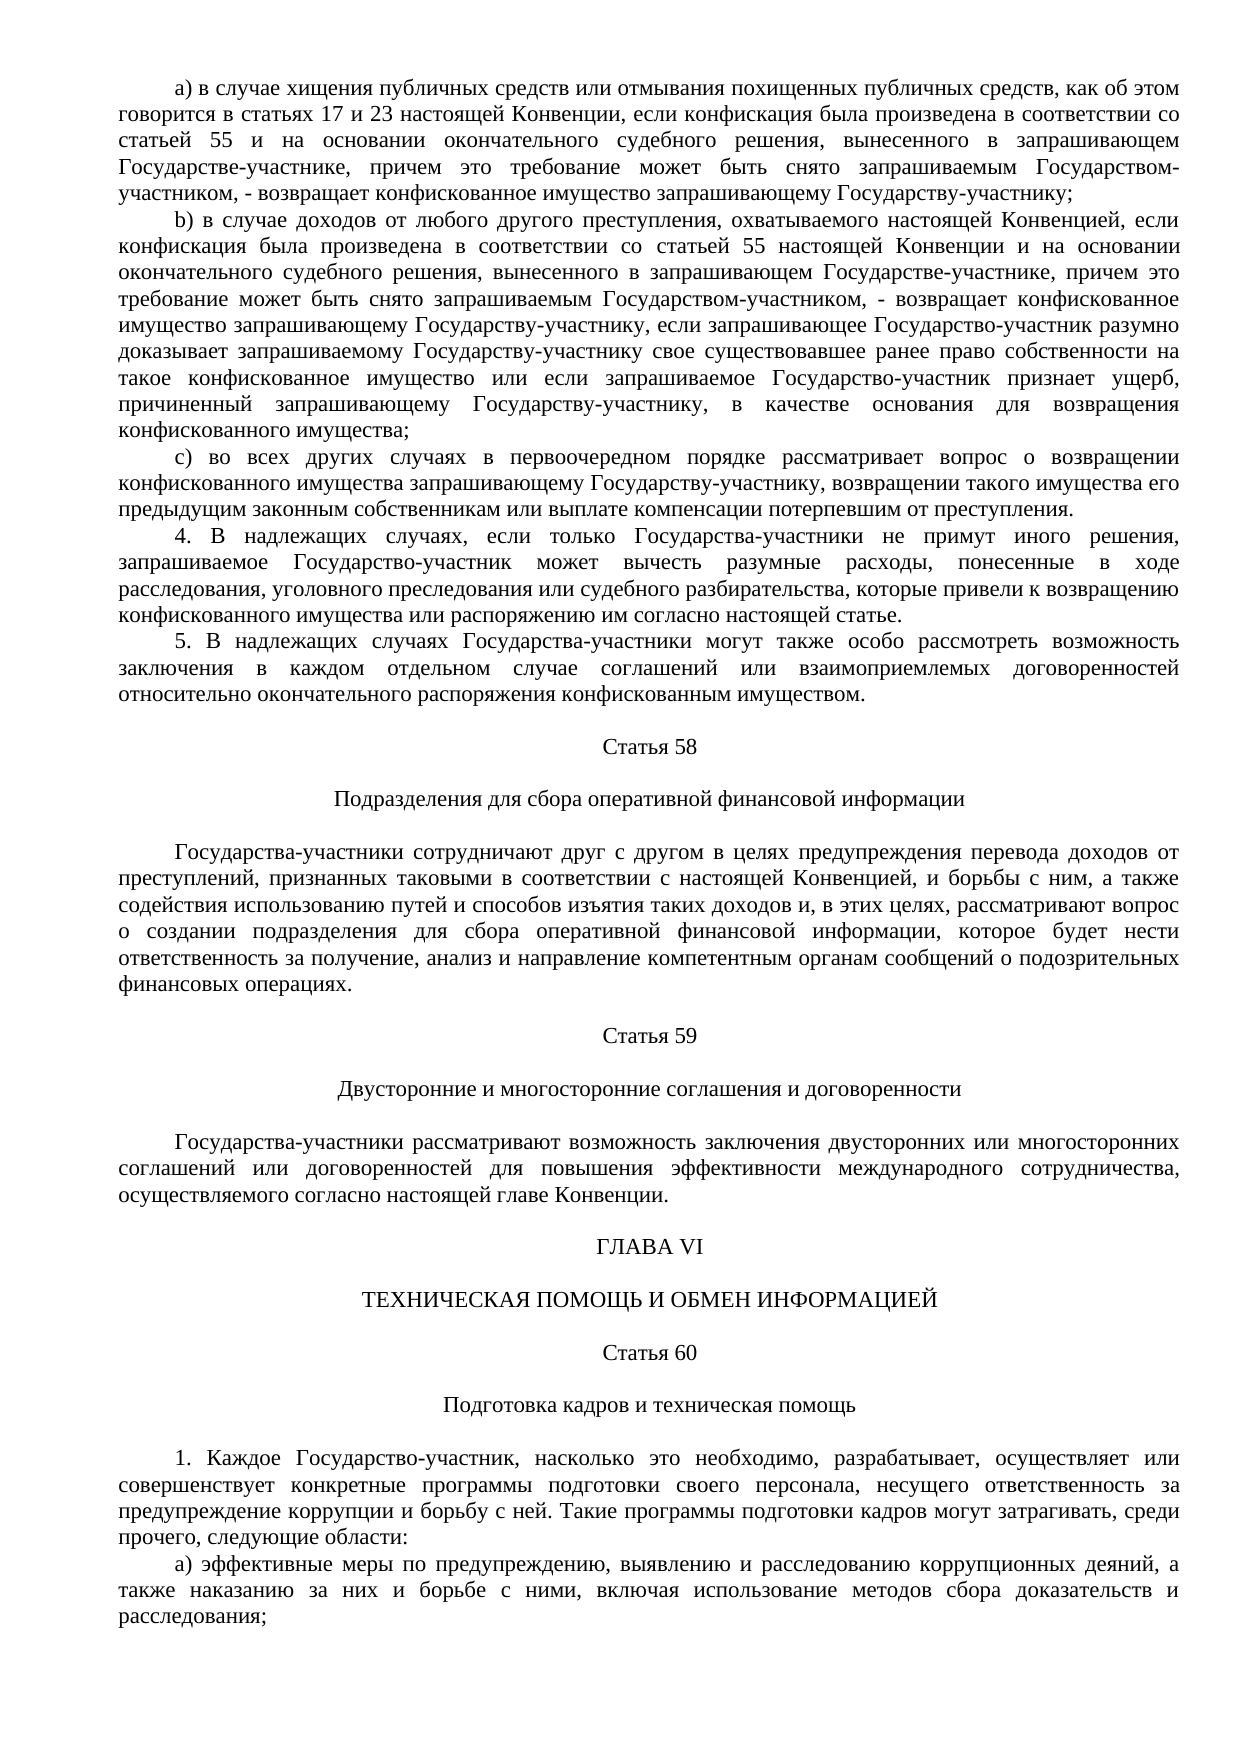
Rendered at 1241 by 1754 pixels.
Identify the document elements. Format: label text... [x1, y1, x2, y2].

text ТЕХНИЧЕСКАЯ ПОМОЩЬ И ОБМЕН ИНФОРМАЦИЕЙ [118, 1286, 1181, 1312]
text a) эффективные меры по предупреждению, выявлению и расследованию коррупционных деяний, а также наказанию за них и борьбе с ними, включая использование методов сбора доказательств и расследования; [118, 1550, 1181, 1629]
text Статья 58 [118, 733, 1181, 759]
text 4. В надлежащих случаях, если только Государства-участники не примут иного решения, запрашиваемое Государство-участник может вычесть разумные расходы, понесенные в ходе расследования, уголовного преследования или судебного разбирательства, которые привели к возвращению конфискованного имущества или распоряжению им согласно настоящей статье. [118, 522, 1181, 627]
text Статья 60 [118, 1339, 1181, 1365]
text c) во всех других случаях в первоочередном порядке рассматривает вопрос о возвращении конфискованного имущества запрашивающему Государству-участнику, возвращении такого имущества его предыдущим законным собственникам или выплате компенсации потерпевшим от преступления. [118, 443, 1181, 522]
text 5. В надлежащих случаях Государства-участники могут также особо рассмотреть возможность заключения в каждом отдельном случае соглашений или взаимоприемлемых договоренностей относительно окончательного распоряжения конфискованным имуществом. [118, 627, 1181, 706]
text ГЛАВА VI [118, 1233, 1181, 1260]
text Подготовка кадров и техническая помощь [118, 1392, 1181, 1418]
text 1. Каждое Государство-участник, насколько это необходимо, разрабатывает, осуществляет или совершенствует конкретные программы подготовки своего персонала, несущего ответственность за предупреждение коррупции и борьбу с ней. Такие программы подготовки кадров могут затрагивать, среди прочего, следующие области: [118, 1444, 1181, 1550]
text a) в случае хищения публичных средств или отмывания похищенных публичных средств, как об этом говорится в статьях 17 и 23 настоящей Конвенции, если конфискация была произведена в соответствии со статьей 55 и на основании окончательного судебного решения, вынесенного в запрашивающем Государстве-участнике, причем это требование может быть снято запрашиваемым Государством-участником, - возвращает конфискованное имущество запрашивающему Государству-участнику; [118, 74, 1181, 206]
text Государства-участники сотрудничают друг с другом в целях предупреждения перевода доходов от преступлений, признанных таковыми в соответствии с настоящей Конвенцией, и борьбы с ним, а также содействия использованию путей и способов изъятия таких доходов и, в этих целях, рассматривают вопрос о создании подразделения для сбора оперативной финансовой информации, которое будет нести ответственность за получение, анализ и направление компетентным органам сообщений о подозрительных финансовых операциях. [118, 838, 1181, 996]
text Статья 59 [118, 1023, 1181, 1049]
text b) в случае доходов от любого другого преступления, охватываемого настоящей Конвенцией, если конфискация была произведена в соответствии со статьей 55 настоящей Конвенции и на основании окончательного судебного решения, вынесенного в запрашивающем Государстве-участнике, причем это требование может быть снято запрашиваемым Государством-участником, - возвращает конфискованное имущество запрашивающему Государству-участнику, если запрашивающее Государство-участник разумно доказывает запрашиваемому Государству-участнику свое существовавшее ранее право собственности на такое конфискованное имущество или если запрашиваемое Государство-участник признает ущерб, причиненный запрашивающему Государству-участнику, в качестве основания для возвращения конфискованного имущества; [118, 206, 1181, 443]
text Двусторонние и многосторонние соглашения и договоренности [118, 1075, 1181, 1102]
text Подразделения для сбора оперативной финансовой информации [118, 785, 1181, 812]
text Государства-участники рассматривают возможность заключения двусторонних или многосторонних соглашений или договоренностей для повышения эффективности международного сотрудничества, осуществляемого согласно настоящей главе Конвенции. [118, 1128, 1181, 1207]
